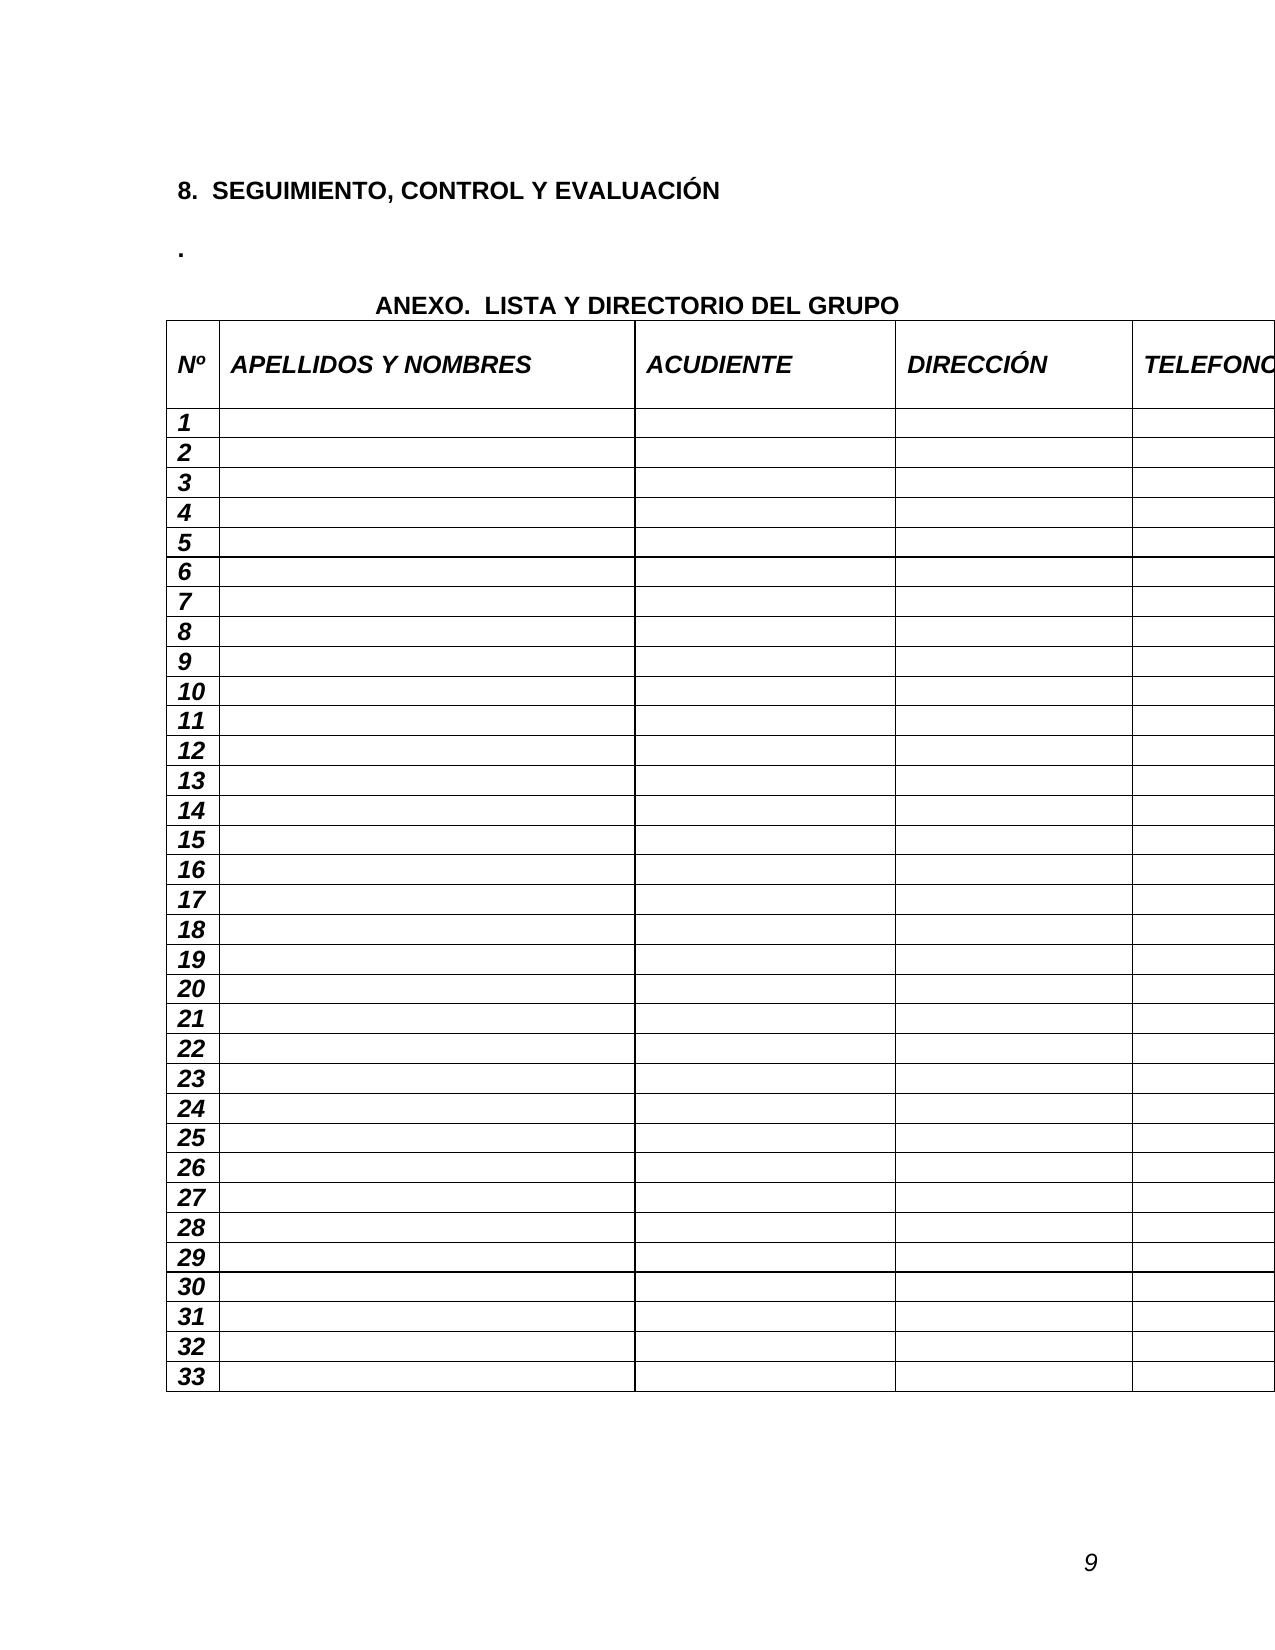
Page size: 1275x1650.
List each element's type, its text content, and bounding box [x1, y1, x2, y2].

table_cell [636, 1302, 895, 1331]
table_cell 6 [167, 558, 219, 586]
table_cell [896, 826, 1132, 854]
table_cell [1133, 1213, 1274, 1242]
table_cell 28 [167, 1213, 219, 1242]
table_cell [636, 1004, 895, 1033]
table_cell [896, 1064, 1132, 1093]
table_cell [636, 677, 895, 705]
table_cell 12 [167, 736, 219, 765]
table_cell 25 [167, 1124, 219, 1152]
table_cell [896, 677, 1132, 705]
table_cell [1133, 1273, 1274, 1301]
table_cell [220, 468, 634, 497]
table_cell [1133, 855, 1274, 884]
table_cell [1133, 617, 1274, 646]
table_cell [896, 1243, 1132, 1271]
table_cell 16 [167, 855, 219, 884]
table_cell [896, 736, 1132, 765]
table_cell [636, 1213, 895, 1242]
table_cell 1 [167, 409, 219, 437]
table_cell [1133, 498, 1274, 527]
table_cell [220, 558, 634, 586]
table_cell [896, 498, 1132, 527]
table_cell 7 [167, 587, 219, 616]
table_cell [1133, 736, 1274, 765]
table_cell [636, 766, 895, 795]
table_cell 17 [167, 885, 219, 914]
table_cell [636, 438, 895, 467]
table_cell [896, 1004, 1132, 1033]
table_cell [1133, 558, 1274, 586]
table_cell [1133, 826, 1274, 854]
table_cell [896, 1273, 1132, 1301]
table_cell [896, 528, 1132, 556]
table_cell [220, 915, 634, 944]
table_cell [1133, 915, 1274, 944]
table_cell [220, 1153, 634, 1182]
table_cell [1133, 438, 1274, 467]
table_cell 5 [167, 528, 219, 556]
table_cell [220, 945, 634, 973]
table_cell [220, 1094, 634, 1122]
table_cell [1133, 706, 1274, 735]
table_cell 27 [167, 1183, 219, 1212]
table_cell [1133, 1332, 1274, 1361]
table_cell [896, 438, 1132, 467]
table_cell [636, 1124, 895, 1152]
table_cell [220, 498, 634, 527]
table_cell [636, 647, 895, 676]
table_cell [636, 587, 895, 616]
table_cell [1133, 409, 1274, 437]
table_cell [636, 528, 895, 556]
table_cell [220, 528, 634, 556]
table_cell 24 [167, 1094, 219, 1122]
table_cell 30 [167, 1273, 219, 1301]
table_cell [636, 409, 895, 437]
table_cell [896, 558, 1132, 586]
table_cell [1133, 468, 1274, 497]
table_cell [636, 826, 895, 854]
table_header Nº [167, 321, 219, 407]
table_cell [636, 1094, 895, 1122]
table_cell [636, 915, 895, 944]
table_cell [220, 706, 634, 735]
table_cell [220, 1362, 634, 1391]
table_cell [1133, 975, 1274, 1003]
table_cell 14 [167, 796, 219, 824]
table_cell [220, 855, 634, 884]
table_cell [220, 975, 634, 1003]
table_cell [896, 1302, 1132, 1331]
table_cell 13 [167, 766, 219, 795]
table_cell [636, 796, 895, 824]
table_cell [636, 1273, 895, 1301]
table_cell [896, 885, 1132, 914]
table_cell [896, 587, 1132, 616]
text ANEXO. LISTA Y DIRECTORIO DEL GRUPO [177, 291, 1098, 320]
table_cell [636, 1183, 895, 1212]
table_cell [220, 1183, 634, 1212]
text . [177, 234, 1098, 263]
table_cell 3 [167, 468, 219, 497]
table_cell [1133, 528, 1274, 556]
table_cell [636, 1064, 895, 1093]
table_cell [1133, 1243, 1274, 1271]
table_cell [896, 1362, 1132, 1391]
table_header TELEFONO [1133, 321, 1274, 407]
table_cell 8 [167, 617, 219, 646]
table_cell [636, 1034, 895, 1063]
table_cell [220, 677, 634, 705]
table_cell [1133, 766, 1274, 795]
table_cell [636, 975, 895, 1003]
table_cell [220, 1034, 634, 1063]
table_cell [636, 1243, 895, 1271]
table_cell [896, 647, 1132, 676]
table_cell [636, 885, 895, 914]
table_cell [1133, 885, 1274, 914]
table_cell [220, 1273, 634, 1301]
table_cell 9 [167, 647, 219, 676]
table_cell 33 [167, 1362, 219, 1391]
table_cell [1133, 677, 1274, 705]
table_cell [1133, 1153, 1274, 1182]
table_cell [1133, 796, 1274, 824]
table_cell [896, 1034, 1132, 1063]
table_cell 10 [167, 677, 219, 705]
table_cell [896, 766, 1132, 795]
table_cell [220, 587, 634, 616]
table_cell [896, 975, 1132, 1003]
table_cell [1133, 1183, 1274, 1212]
table_cell [636, 706, 895, 735]
table_cell [1133, 1064, 1274, 1093]
table_cell [220, 1004, 634, 1033]
table_cell [896, 617, 1132, 646]
table_cell [1133, 587, 1274, 616]
table_cell 32 [167, 1332, 219, 1361]
table_cell 4 [167, 498, 219, 527]
table_cell [1133, 1124, 1274, 1152]
table_cell 26 [167, 1153, 219, 1182]
table_cell [896, 409, 1132, 437]
table_cell [636, 468, 895, 497]
table_cell [896, 1213, 1132, 1242]
table_cell [220, 766, 634, 795]
table_cell 29 [167, 1243, 219, 1271]
table_header APELLIDOS Y NOMBRES [220, 321, 634, 407]
table_cell 18 [167, 915, 219, 944]
table_cell 15 [167, 826, 219, 854]
table_cell [1133, 945, 1274, 973]
table_cell [220, 1213, 634, 1242]
table_cell [220, 1332, 634, 1361]
table_cell [220, 796, 634, 824]
table_cell [896, 468, 1132, 497]
table_cell [1133, 1362, 1274, 1391]
table_cell [220, 438, 634, 467]
table_cell [1133, 1094, 1274, 1122]
table_cell 22 [167, 1034, 219, 1063]
table_cell [636, 498, 895, 527]
table_header ACUDIENTE [636, 321, 895, 407]
table_cell 23 [167, 1064, 219, 1093]
table_cell [220, 647, 634, 676]
table_cell [1133, 1034, 1274, 1063]
table_cell [220, 1064, 634, 1093]
table_cell [220, 826, 634, 854]
table_header DIRECCIÓN [896, 321, 1132, 407]
table_cell [636, 558, 895, 586]
table_cell [896, 796, 1132, 824]
table_cell [636, 617, 895, 646]
table_cell [220, 1243, 634, 1271]
table_cell [636, 1153, 895, 1182]
table_cell [220, 736, 634, 765]
table_cell [896, 915, 1132, 944]
table_cell [636, 945, 895, 973]
table_cell [896, 1124, 1132, 1152]
table_cell 19 [167, 945, 219, 973]
table_cell [896, 1183, 1132, 1212]
table_cell [636, 1332, 895, 1361]
table_cell [1133, 647, 1274, 676]
table_cell 20 [167, 975, 219, 1003]
table_cell 31 [167, 1302, 219, 1331]
table_cell [636, 855, 895, 884]
table_cell [220, 1124, 634, 1152]
table_cell [1133, 1004, 1274, 1033]
table_cell [220, 409, 634, 437]
text 8. SEGUIMIENTO, CONTROL Y EVALUACIÓN [177, 176, 1098, 205]
table_cell [636, 736, 895, 765]
table_cell [636, 1362, 895, 1391]
table_cell [896, 1094, 1132, 1122]
table_cell 21 [167, 1004, 219, 1033]
table_cell [1133, 1302, 1274, 1331]
table_cell 11 [167, 706, 219, 735]
table_cell 2 [167, 438, 219, 467]
table_cell [896, 945, 1132, 973]
table_cell [220, 1302, 634, 1331]
table_cell [896, 1332, 1132, 1361]
table_cell [896, 855, 1132, 884]
table_cell [896, 706, 1132, 735]
table_cell [220, 885, 634, 914]
table_cell [896, 1153, 1132, 1182]
table_cell [220, 617, 634, 646]
